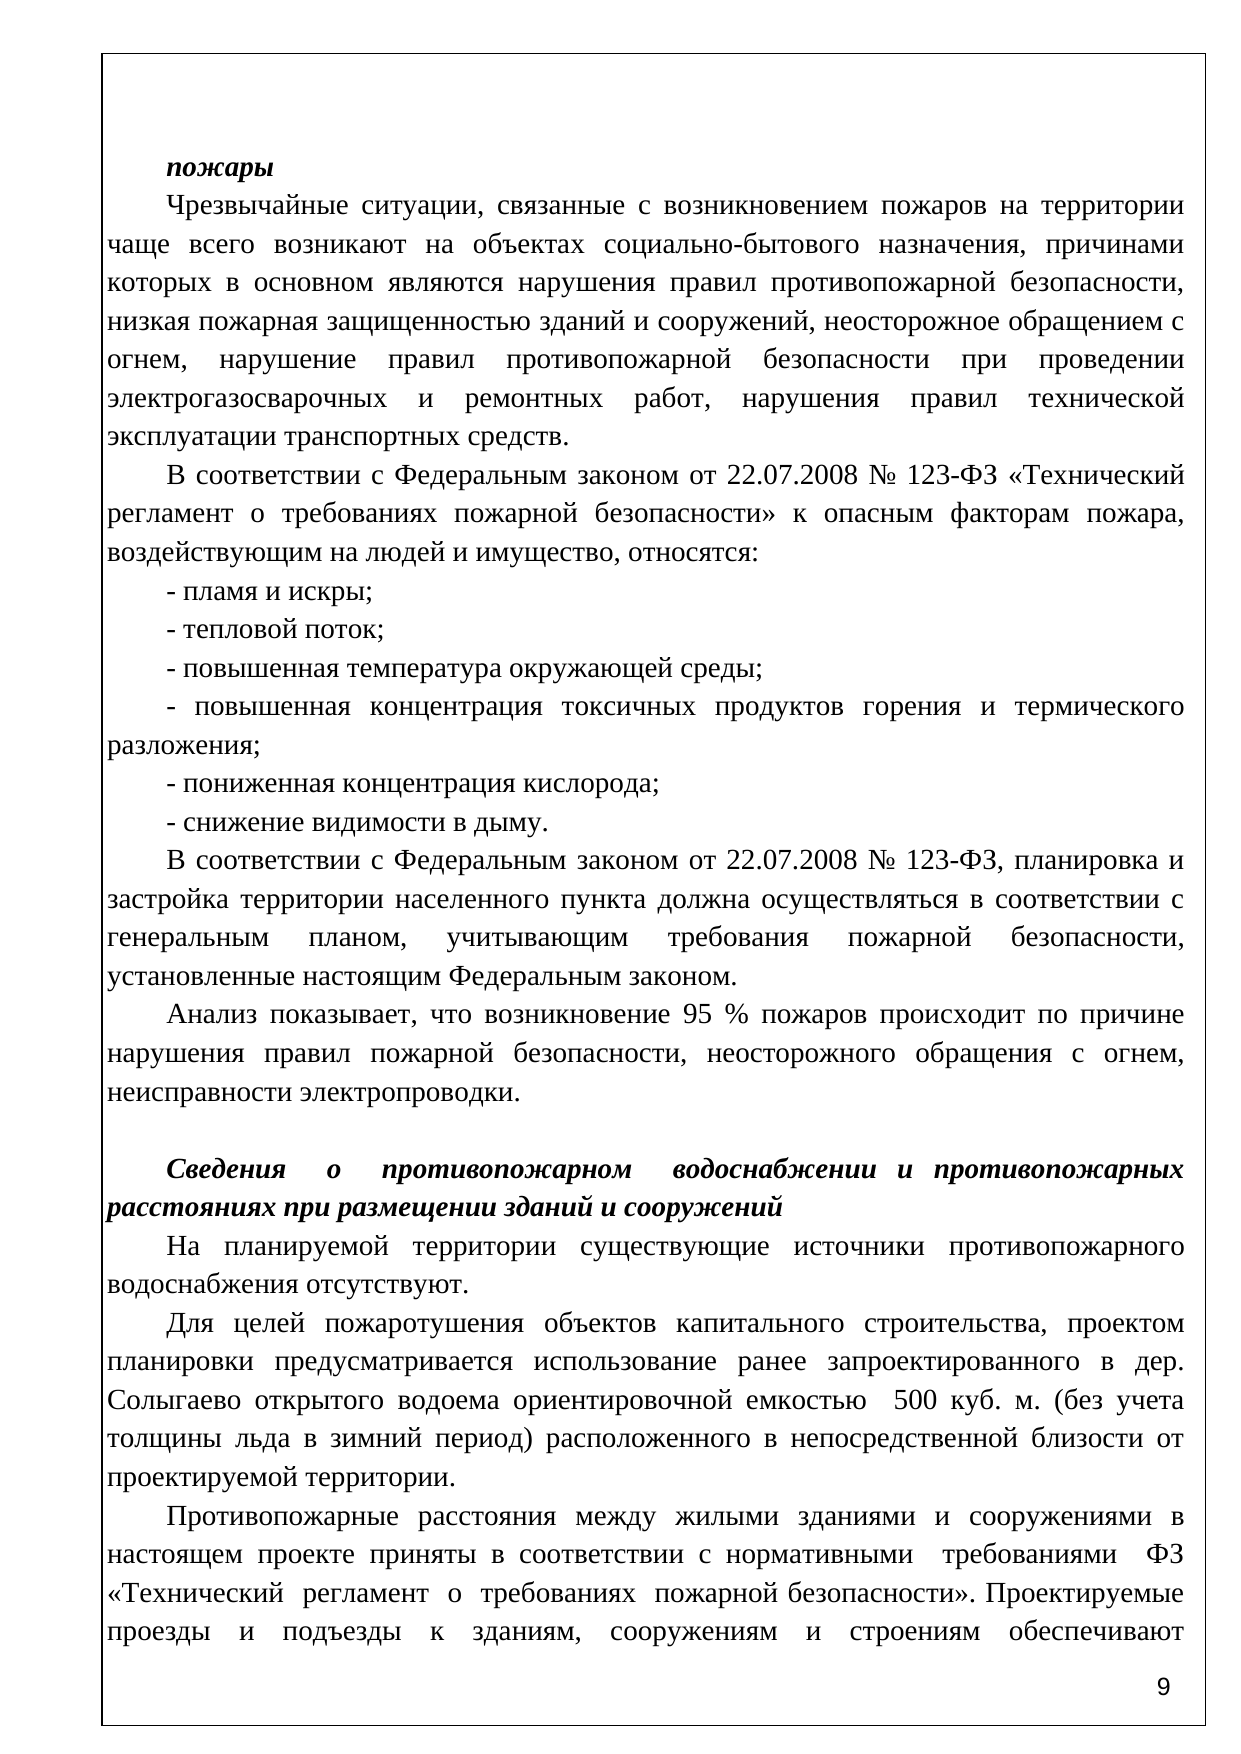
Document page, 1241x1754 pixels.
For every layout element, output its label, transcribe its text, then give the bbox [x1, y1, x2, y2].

text Чрезвычайные ситуации, связанные с возникновением пожаров на территории чаще всего возникают на объектах социально-бытового назначения, причинами которых в основном являются нарушения правил противопожарной безопасности, низкая пожарная защищенностью зданий и сооружений, неосторожное обращением с огнем, нарушение правил противопожарной безопасности при проведении электрогазосварочных и ремонтных работ, нарушения правил технической эксплуатации транспортных средств. [107, 187, 1185, 452]
text На планируемой территории существующие источники противопожарного водоснабжения отсутствуют. [107, 1228, 1185, 1300]
text В соответствии с Федеральным законом от 22.07.2008 № 123-ФЗ, планировка и застройка территории населенного пункта должна осуществляться в соответствии с генеральным планом, учитывающим требования пожарной безопасности, установленные настоящим Федеральным законом. [107, 842, 1185, 992]
text Анализ показывает, что возникновение 95 % пожаров происходит по причине нарушения правил пожарной безопасности, неосторожного обращения с огнем, неисправности электропроводки. [107, 997, 1185, 1107]
text - пониженная концентрация кислорода; [107, 765, 1185, 799]
text - повышенная концентрация токсичных продуктов горения и термического разложения; [107, 688, 1185, 760]
text пожары [107, 149, 1185, 182]
text - повышенная температура окружающей среды; [107, 650, 1185, 683]
text Сведения о противопожарном водоснабжении и противопожарных расстояниях при размещении зданий и сооружений [107, 1151, 1185, 1223]
text - пламя и искры; [107, 573, 1185, 606]
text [107, 1498, 1185, 1647]
text В соответствии с Федеральным законом от 22.07.2008 № 123-ФЗ «Технический регламент о требованиях пожарной безопасности» к опасным факторам пожара, воздействующим на людей и имущество, относятся: [107, 457, 1185, 568]
text Для целей пожаротушения объектов капитального строительства, проектом планировки предусматривается использование ранее запроектированного в дер. Солыгаево открытого водоема ориентировочной емкостью 500 куб. м. (без учета толщины льда в зимний период) расположенного в непосредственной близости от проектируемой территории. [107, 1305, 1185, 1493]
text - снижение видимости в дыму. [107, 804, 1185, 837]
text - тепловой поток; [107, 611, 1185, 645]
